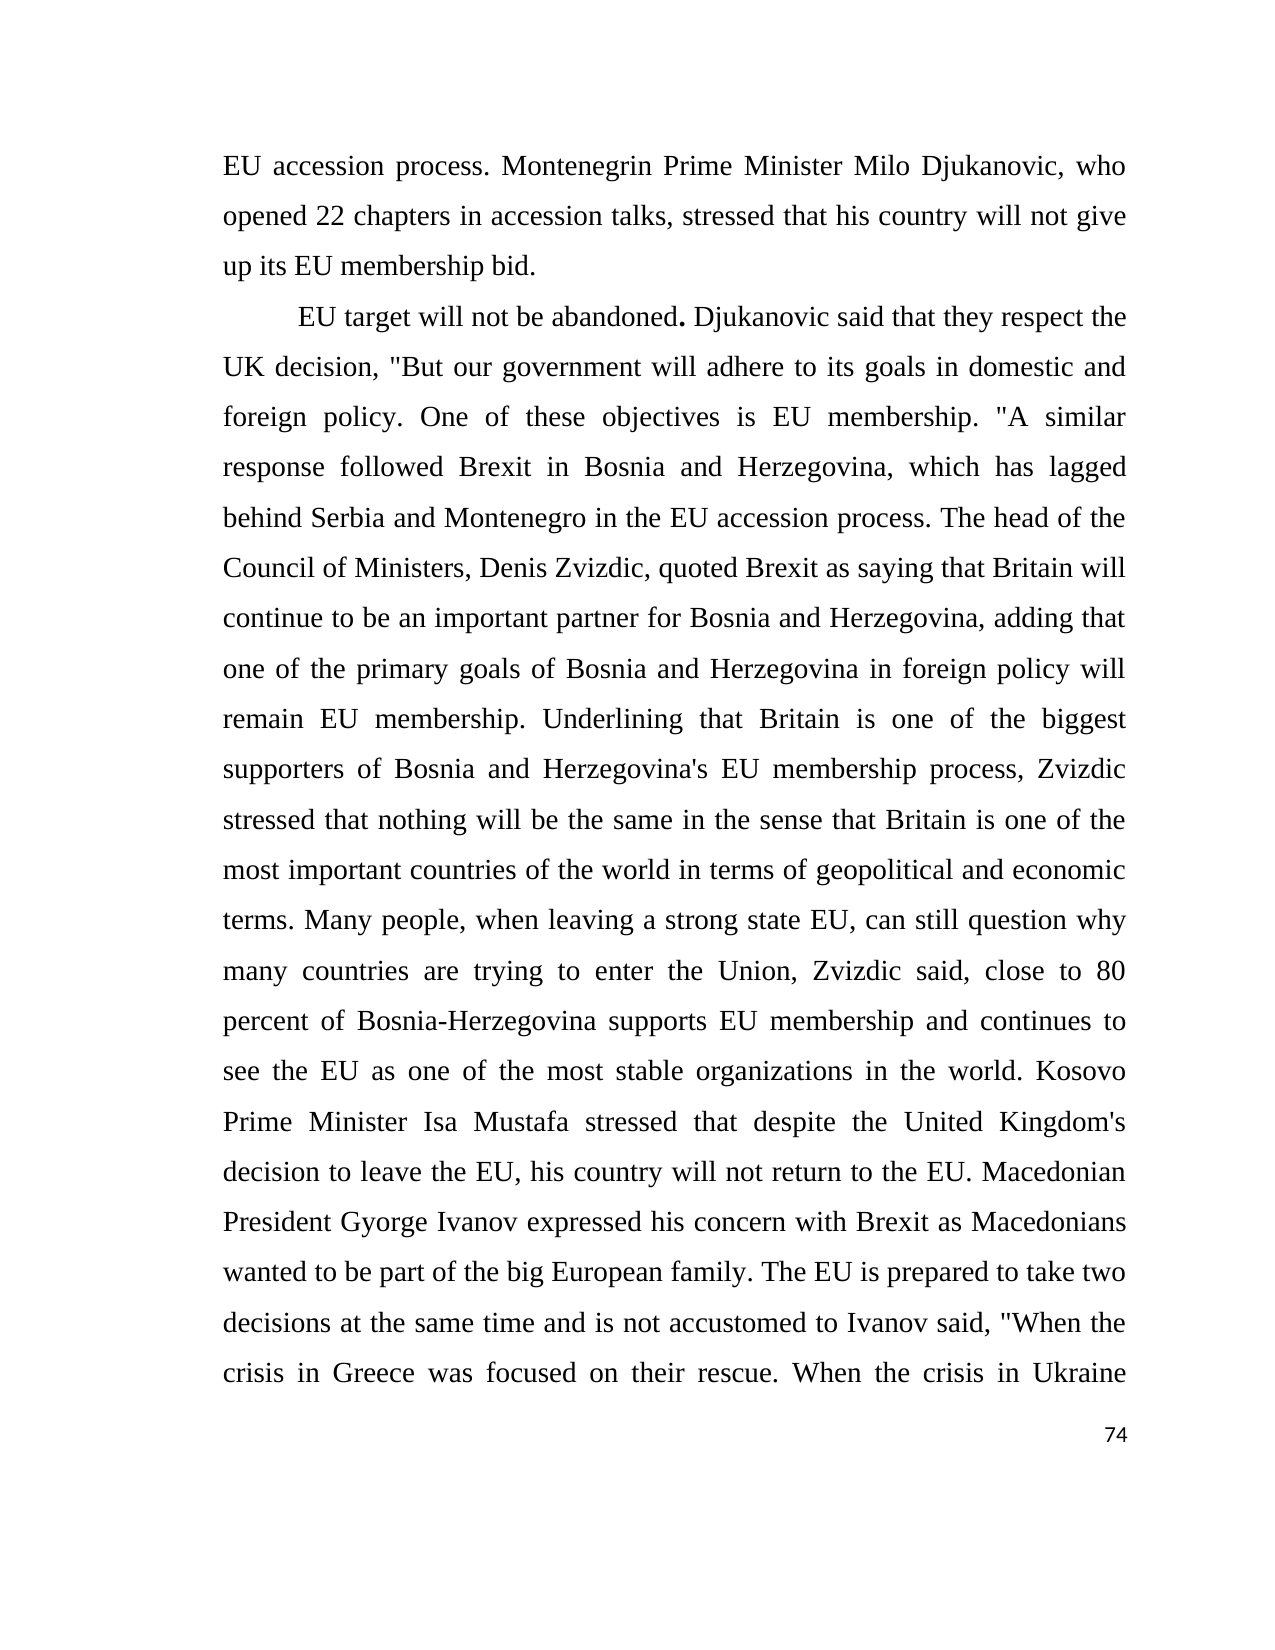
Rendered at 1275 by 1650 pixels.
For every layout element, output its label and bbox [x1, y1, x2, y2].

text [223, 148, 1127, 282]
text [223, 299, 1127, 1389]
